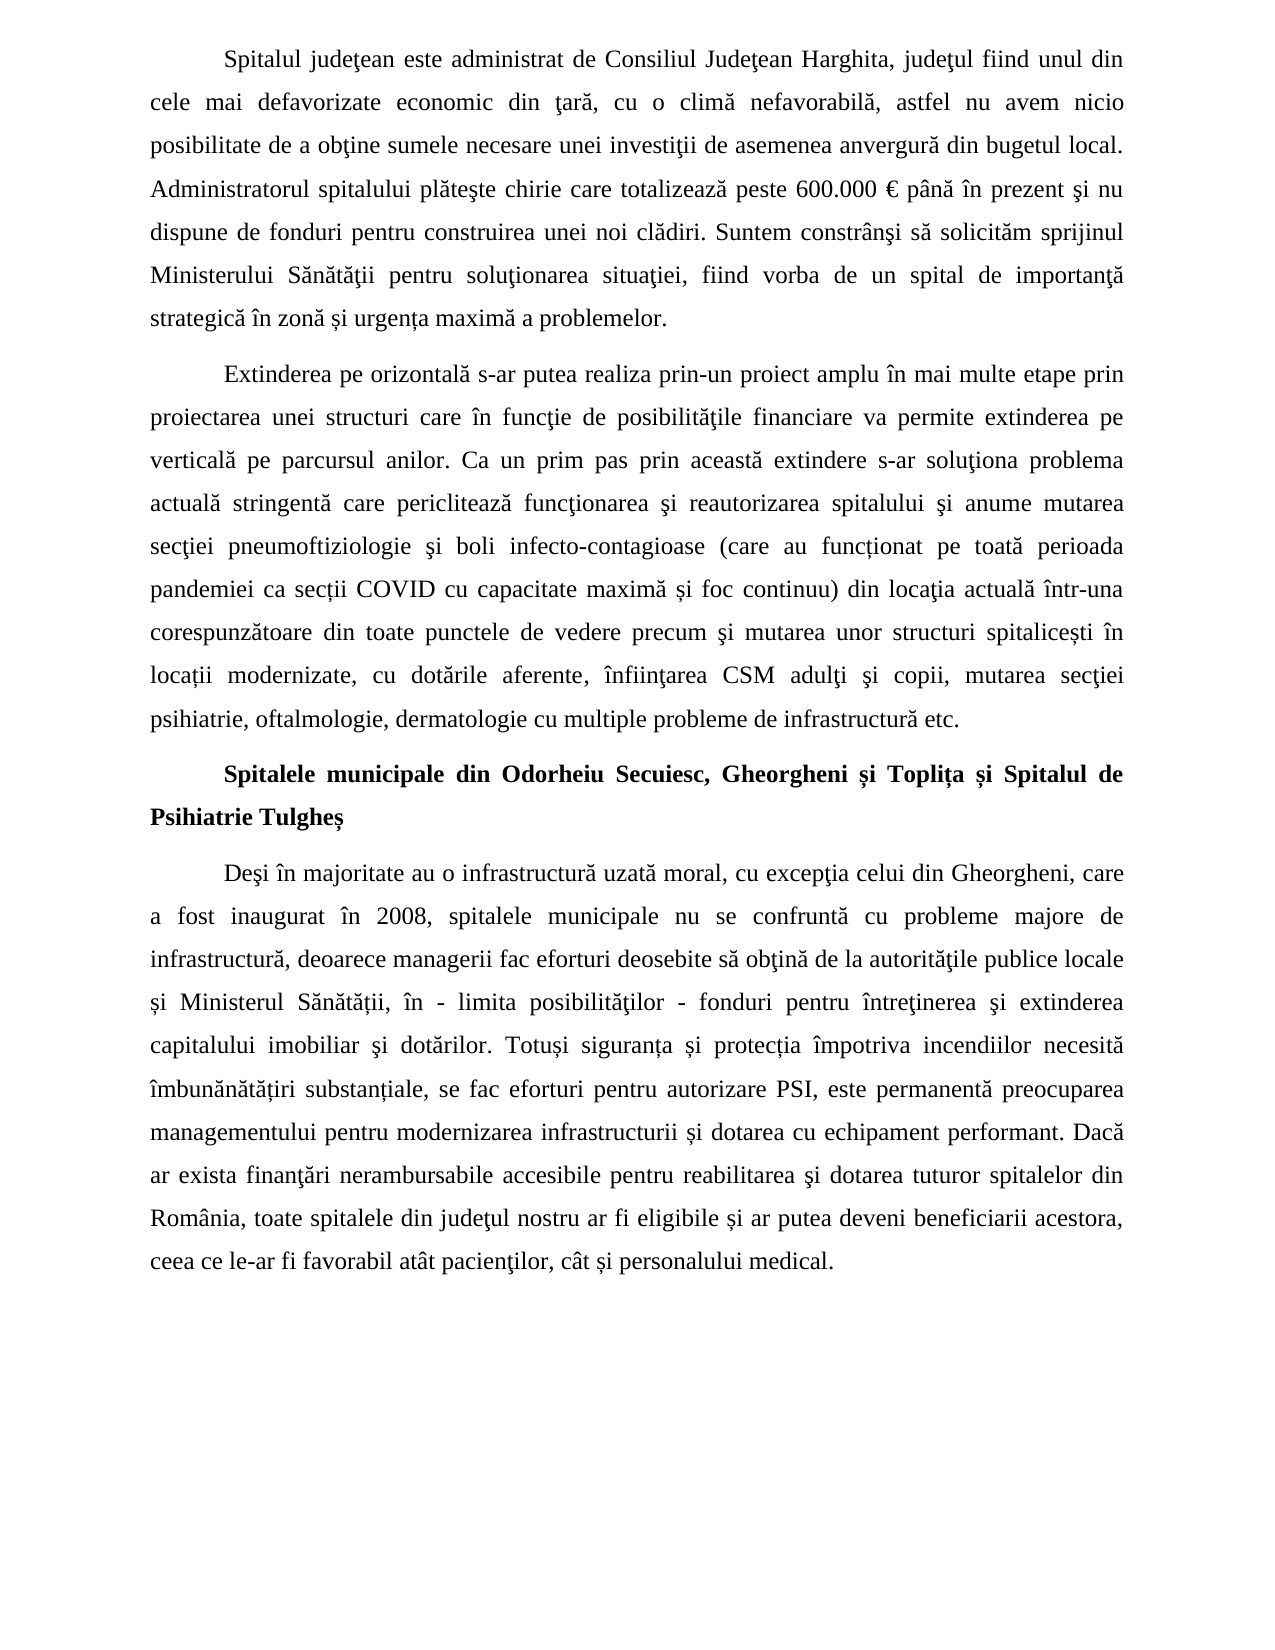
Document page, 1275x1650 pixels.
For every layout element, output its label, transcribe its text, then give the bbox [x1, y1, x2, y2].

text Spitalul judeţean este administrat de Consiliul Judeţean Harghita, judeţul fiind unul din cele mai defavorizate economic din ţară, cu o climă nefavorabilă, astfel nu avem nicio posibilitate de a obţine sumele necesare unei investiţii de asemenea anvergură din bugetul local. Administratorul spitalului plăteşte chirie care totalizează peste 600.000 € până în prezent şi nu dispune de fonduri pentru construirea unei noi clădiri. Suntem constrânşi să solicităm sprijinul Ministerului Sănătăţii pentru soluţionarea situaţiei, fiind vorba de un spital de importanţă strategică în zonă și urgența maximă a problemelor. [150, 44, 1125, 332]
text Extinderea pe orizontală s-ar putea realiza prin-un proiect amplu în mai multe etape prin proiectarea unei structuri care în funcţie de posibilităţile financiare va permite extinderea pe verticală pe parcursul anilor. Ca un prim pas prin această extindere s-ar soluţiona problema actuală stringentă care periclitează funcţionarea şi reautorizarea spitalului şi anume mutarea secţiei pneumoftiziologie şi boli infecto-contagioase (care au funcționat pe toată perioada pandemiei ca secții COVID cu capacitate maximă și foc continuu) din locaţia actuală într-una corespunzătoare din toate punctele de vedere precum şi mutarea unor structuri spitalicești în locații modernizate, cu dotările aferente, înfiinţarea CSM adulţi şi copii, mutarea secţiei psihiatrie, oftalmologie, dermatologie cu multiple probleme de infrastructură etc. [150, 359, 1125, 732]
text Deşi în majoritate au o infrastructură uzată moral, cu excepţia celui din Gheorgheni, care a fost inaugurat în 2008, spitalele municipale nu se confruntă cu probleme majore de infrastructură, deoarece managerii fac eforturi deosebite să obţină de la autorităţile publice locale și Ministerul Sănătății, în - limita posibilităţilor - fonduri pentru întreţinerea şi extinderea capitalului imobiliar şi dotărilor. Totuși siguranța și protecția împotriva incendiilor necesită îmbunănătățiri substanțiale, se fac eforturi pentru autorizare PSI, este permanentă preocuparea managementului pentru modernizarea infrastructurii și dotarea cu echipament performant. Dacă ar exista finanţări nerambursabile accesibile pentru reabilitarea şi dotarea tuturor spitalelor din România, toate spitalele din judeţul nostru ar fi eligibile și ar putea deveni beneficiarii acestora, ceea ce le-ar fi favorabil atât pacienţilor, cât și personalului medical. [150, 858, 1125, 1275]
text Spitalele municipale din Odorheiu Secuiesc, Gheorgheni și Toplița și Spitalul de Psihiatrie Tulgheș [150, 759, 1125, 831]
